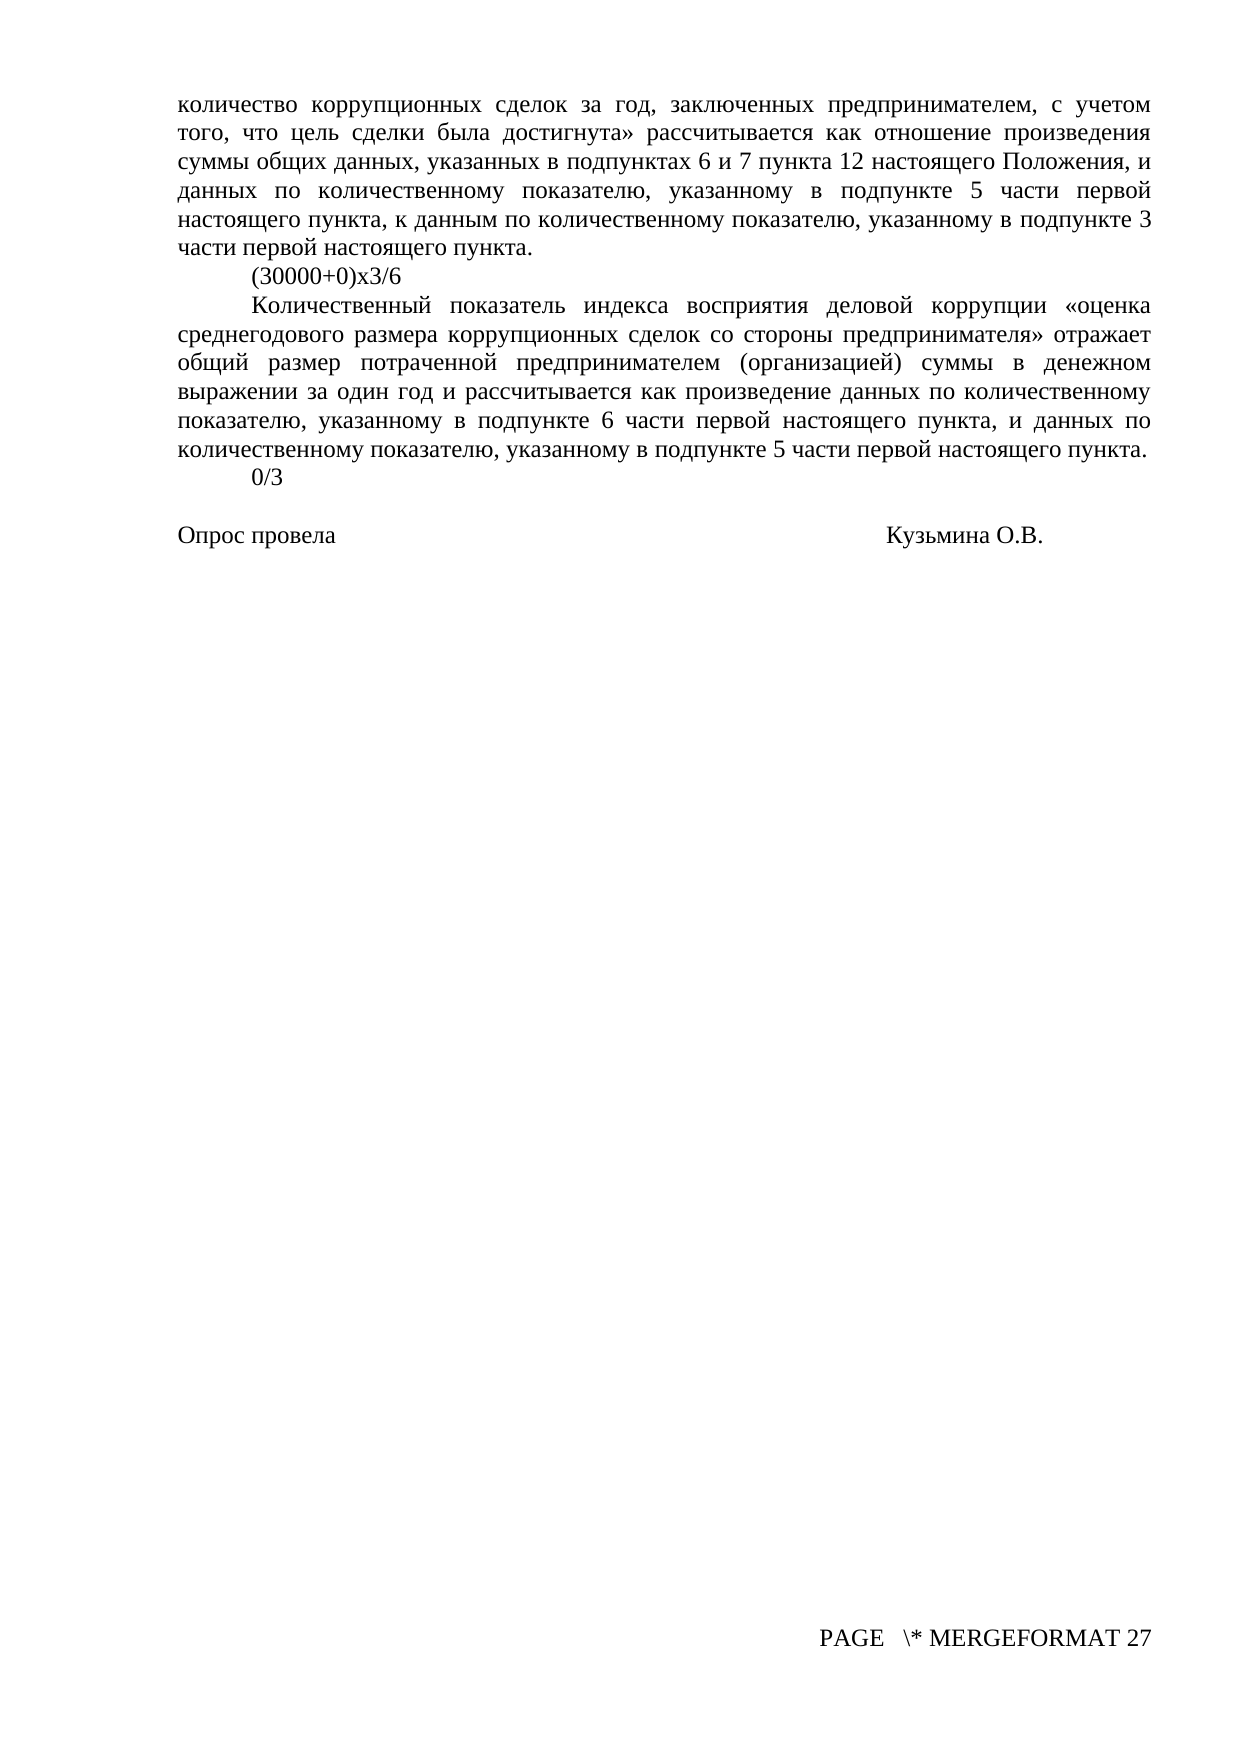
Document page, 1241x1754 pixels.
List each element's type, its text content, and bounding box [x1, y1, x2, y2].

text Количественный показатель индекса восприятия деловой коррупции «оценка среднегодового размера коррупционных сделок со стороны предпринимателя» отражает общий размер потраченной предпринимателем (организацией) суммы в денежном выражении за один год и рассчитывается как произведение данных по количественному показателю, указанному в подпункте 6 части первой настоящего пункта, и данных по количественному показателю, указанному в подпункте 5 части первой настоящего пункта. [177, 290, 1152, 462]
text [177, 89, 1152, 261]
text 0/3 [177, 462, 1152, 491]
list Опрос провела Кузьмина О.В. [177, 520, 1152, 549]
text (30000+0)х3/6 [177, 261, 1152, 290]
